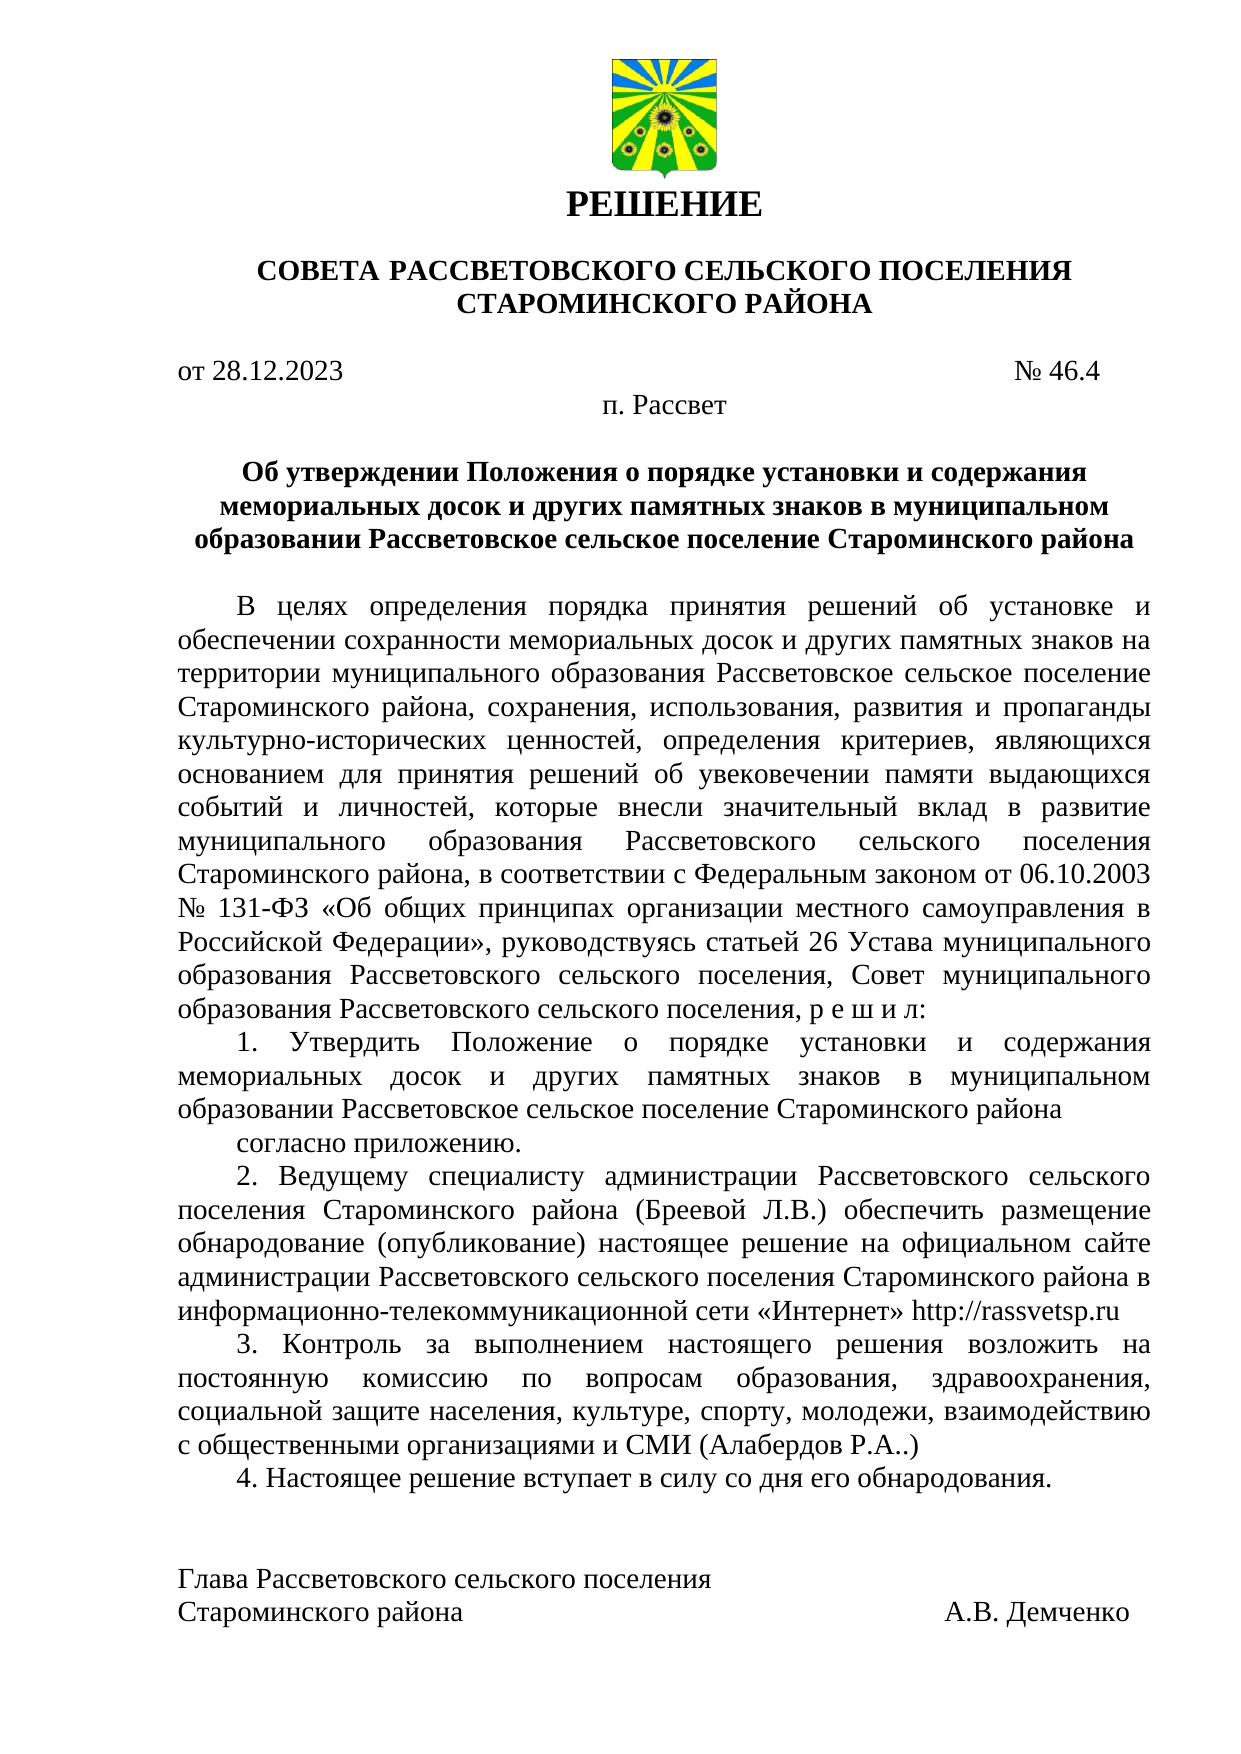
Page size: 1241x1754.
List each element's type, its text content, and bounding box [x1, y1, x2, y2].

text согласно приложению. [177, 1125, 1152, 1158]
text Об утверждении Положения о порядке установки и содержания мемориальных досок и других памятных знаков в муниципальном образовании Рассветовское сельское поселение Староминского района [177, 454, 1152, 555]
text 3. Контроль за выполнением настоящего решения возложить на постоянную комиссию по вопросам образования, здравоохранения, социальной защите населения, культуре, спорту, молодежи, взаимодействию с общественными организациями и СМИ (Алабердов Р.А..) [177, 1326, 1152, 1460]
picture [612, 59, 717, 181]
text Глава Рассветовского сельского поселения [177, 1561, 1152, 1594]
subtitle РЕШЕНИЕ [177, 181, 1152, 224]
text В целях определения порядка принятия решений об установке и обеспечении сохранности мемориальных досок и других памятных знаков на территории муниципального образования Рассветовское сельское поселение Староминского района, сохранения, использования, развития и пропаганды культурно-исторических ценностей, определения критериев, являющихся основанием для принятия решений об увековечении памяти выдающихся событий и личностей, которые внесли значительный вклад в развитие муниципального образования Рассветовского сельского поселения Староминского района, в соответствии с Федеральным законом от 06.10.2003 № 131-ФЗ «Об общих принципах организации местного самоуправления в Российской Федерации», руководствуясь статьей 26 Устава муниципального образования Рассветовского сельского поселения, Совет муниципального образования Рассветовского сельского поселения, р е ш и л: [177, 588, 1152, 1024]
text Староминского района А.В. Демченко [177, 1594, 1152, 1628]
text 1. Утвердить Положение о порядке установки и содержания мемориальных досок и других памятных знаков в муниципальном образовании Рассветовское сельское поселение Староминского района [177, 1024, 1152, 1125]
text 4. Настоящее решение вступает в силу со дня его обнародования. [177, 1460, 1152, 1494]
text 2. Ведущему специалисту администрации Рассветовского сельского поселения Староминского района (Бреевой Л.В.) обеспечить размещение обнародование (опубликование) настоящее решение на официальном сайте администрации Рассветовского сельского поселения Староминского района в информационно-телекоммуникационной сети «Интернет» http://rassvetsp.ru [177, 1158, 1152, 1326]
subtitle СОВЕТА РАССВЕТОВСКОГО СЕЛЬСКОГО ПОСЕЛЕНИЯ [177, 253, 1152, 286]
text от 28.12.2023 № 46.4 [177, 353, 1152, 387]
text п. Рассвет [177, 387, 1152, 421]
subtitle СТАРОМИНСКОГО РАЙОНА [177, 286, 1152, 320]
